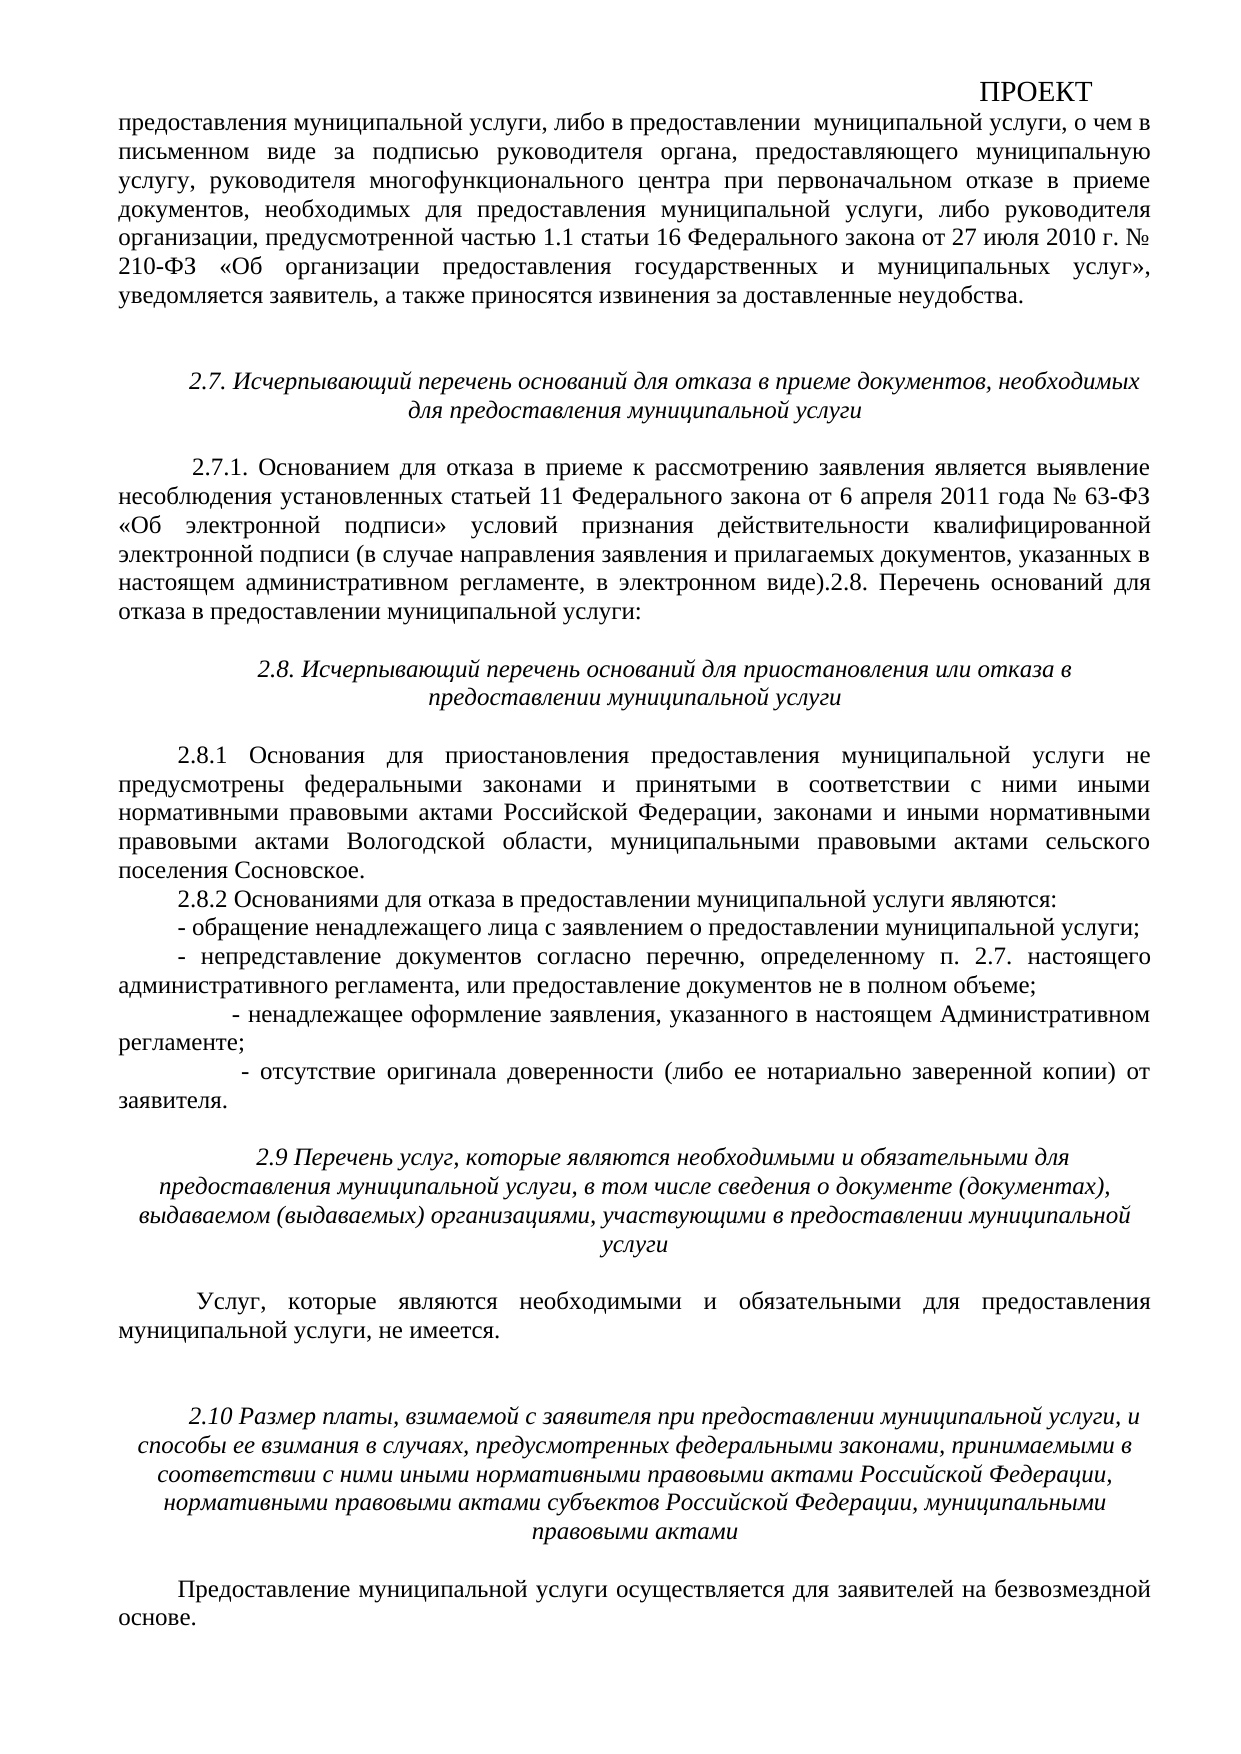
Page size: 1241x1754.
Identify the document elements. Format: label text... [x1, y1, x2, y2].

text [118, 107, 1152, 309]
text 2.9 Перечень услуг, которые являются необходимыми и обязательными для предоставления муниципальной услуги, в том числе сведения о документе (документах), выдаваемом (выдаваемых) организациями, участвующими в предоставлении муниципальной услуги [118, 1142, 1152, 1257]
text Предоставление муниципальной услуги осуществляется для заявителей на безвозмездной основе. [118, 1574, 1152, 1631]
text Услуг, которые являются необходимыми и обязательными для предоставления муниципальной услуги, не имеется. [118, 1286, 1152, 1344]
text 2.8.1 Основания для приостановления предоставления муниципальной услуги не предусмотрены федеральными законами и принятыми в соответствии с ними иными нормативными правовыми актами Российской Федерации, законами и иными нормативными правовыми актами Вологодской области, муниципальными правовыми актами сельского поселения Сосновское. [118, 740, 1152, 884]
text - непредставление документов согласно перечню, определенному п. 2.7. настоящего административного регламента, или предоставление документов не в полном объеме; [118, 941, 1152, 999]
text 2.8. Исчерпывающий перечень оснований для приостановления или отказа в предоставлении муниципальной услуги [118, 654, 1152, 711]
text - отсутствие оригинала доверенности (либо ее нотариально заверенной копии) от заявителя. [118, 1056, 1152, 1114]
text 2.8.2 Основаниями для отказа в предоставлении муниципальной услуги являются: [118, 884, 1152, 912]
text 2.7.1. Основанием для отказа в приеме к рассмотрению заявления является выявление несоблюдения установленных статьей 11 Федерального закона от 6 апреля 2011 года № 63-ФЗ «Об электронной подписи» условий признания действительности квалифицированной электронной подписи (в случае направления заявления и прилагаемых документов, указанных в настоящем административном регламенте, в электронном виде).2.8. Перечень оснований для отказа в предоставлении муниципальной услуги: [118, 452, 1152, 625]
text 2.7. Исчерпывающий перечень оснований для отказа в приеме документов, необходимых для предоставления муниципальной услуги [118, 366, 1152, 424]
text - обращение ненадлежащего лица с заявлением о предоставлении муниципальной услуги; [118, 912, 1152, 941]
text - ненадлежащее оформление заявления, указанного в настоящем Административном регламенте; [118, 999, 1152, 1056]
text 2.10 Размер платы, взимаемой с заявителя при предоставлении муниципальной услуги, и способы ее взимания в случаях, предусмотренных федеральными законами, принимаемыми в соответствии с ними иными нормативными правовыми актами Российской Федерации, нормативными правовыми актами субъектов Российской Федерации, муниципальными правовыми актами [118, 1401, 1152, 1545]
